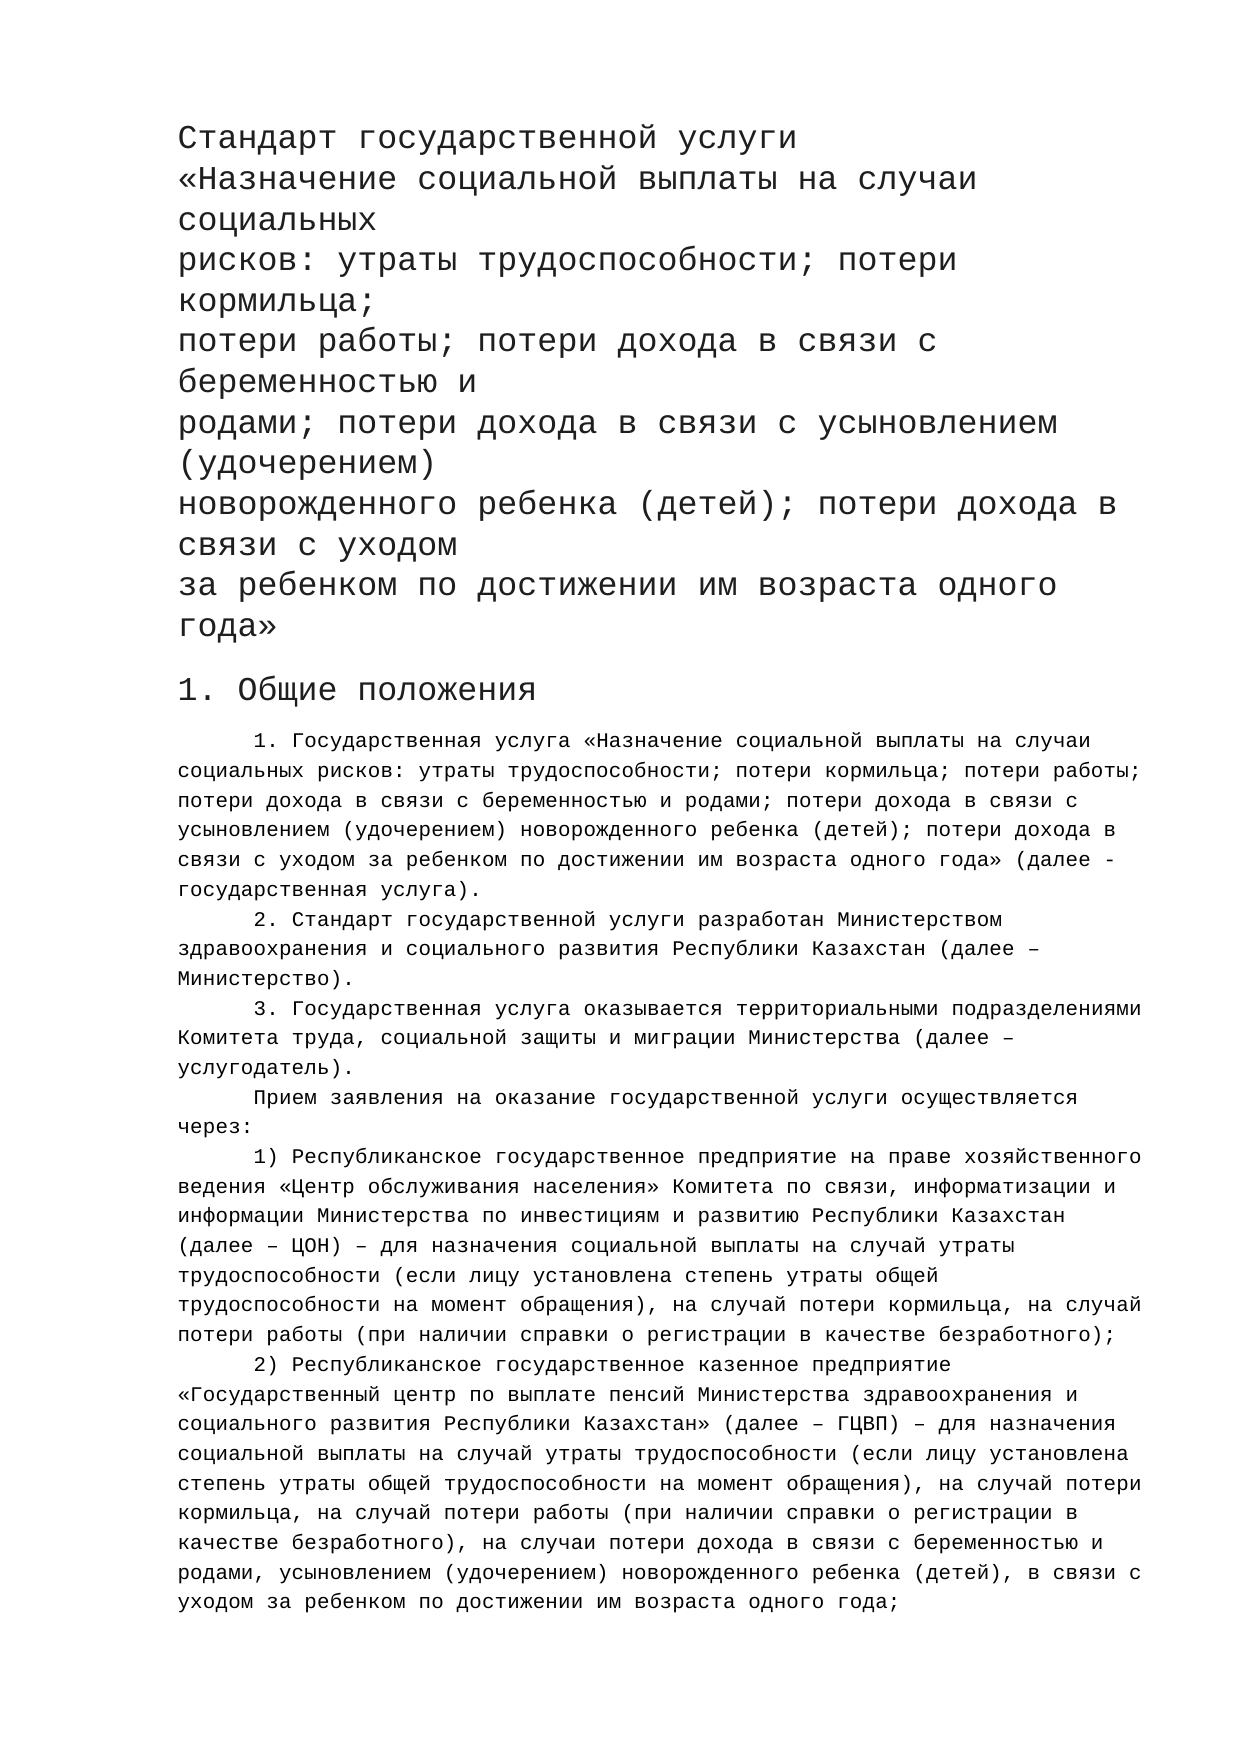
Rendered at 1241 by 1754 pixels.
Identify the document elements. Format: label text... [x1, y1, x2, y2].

text Стандарт государственной услуги «Назначение социальной выплаты на случаи социальных рисков: утраты трудоспособности; потери кормильца; потери работы; потери дохода в связи с беременностью и родами; потери дохода в связи с усыновлением (удочерением) новорожденного ребенка (детей); потери дохода в связи с уходом за ребенком по достижении им возраста одного года» [177, 118, 1152, 646]
text 1. Общие положения [177, 670, 1152, 710]
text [177, 724, 1152, 1615]
